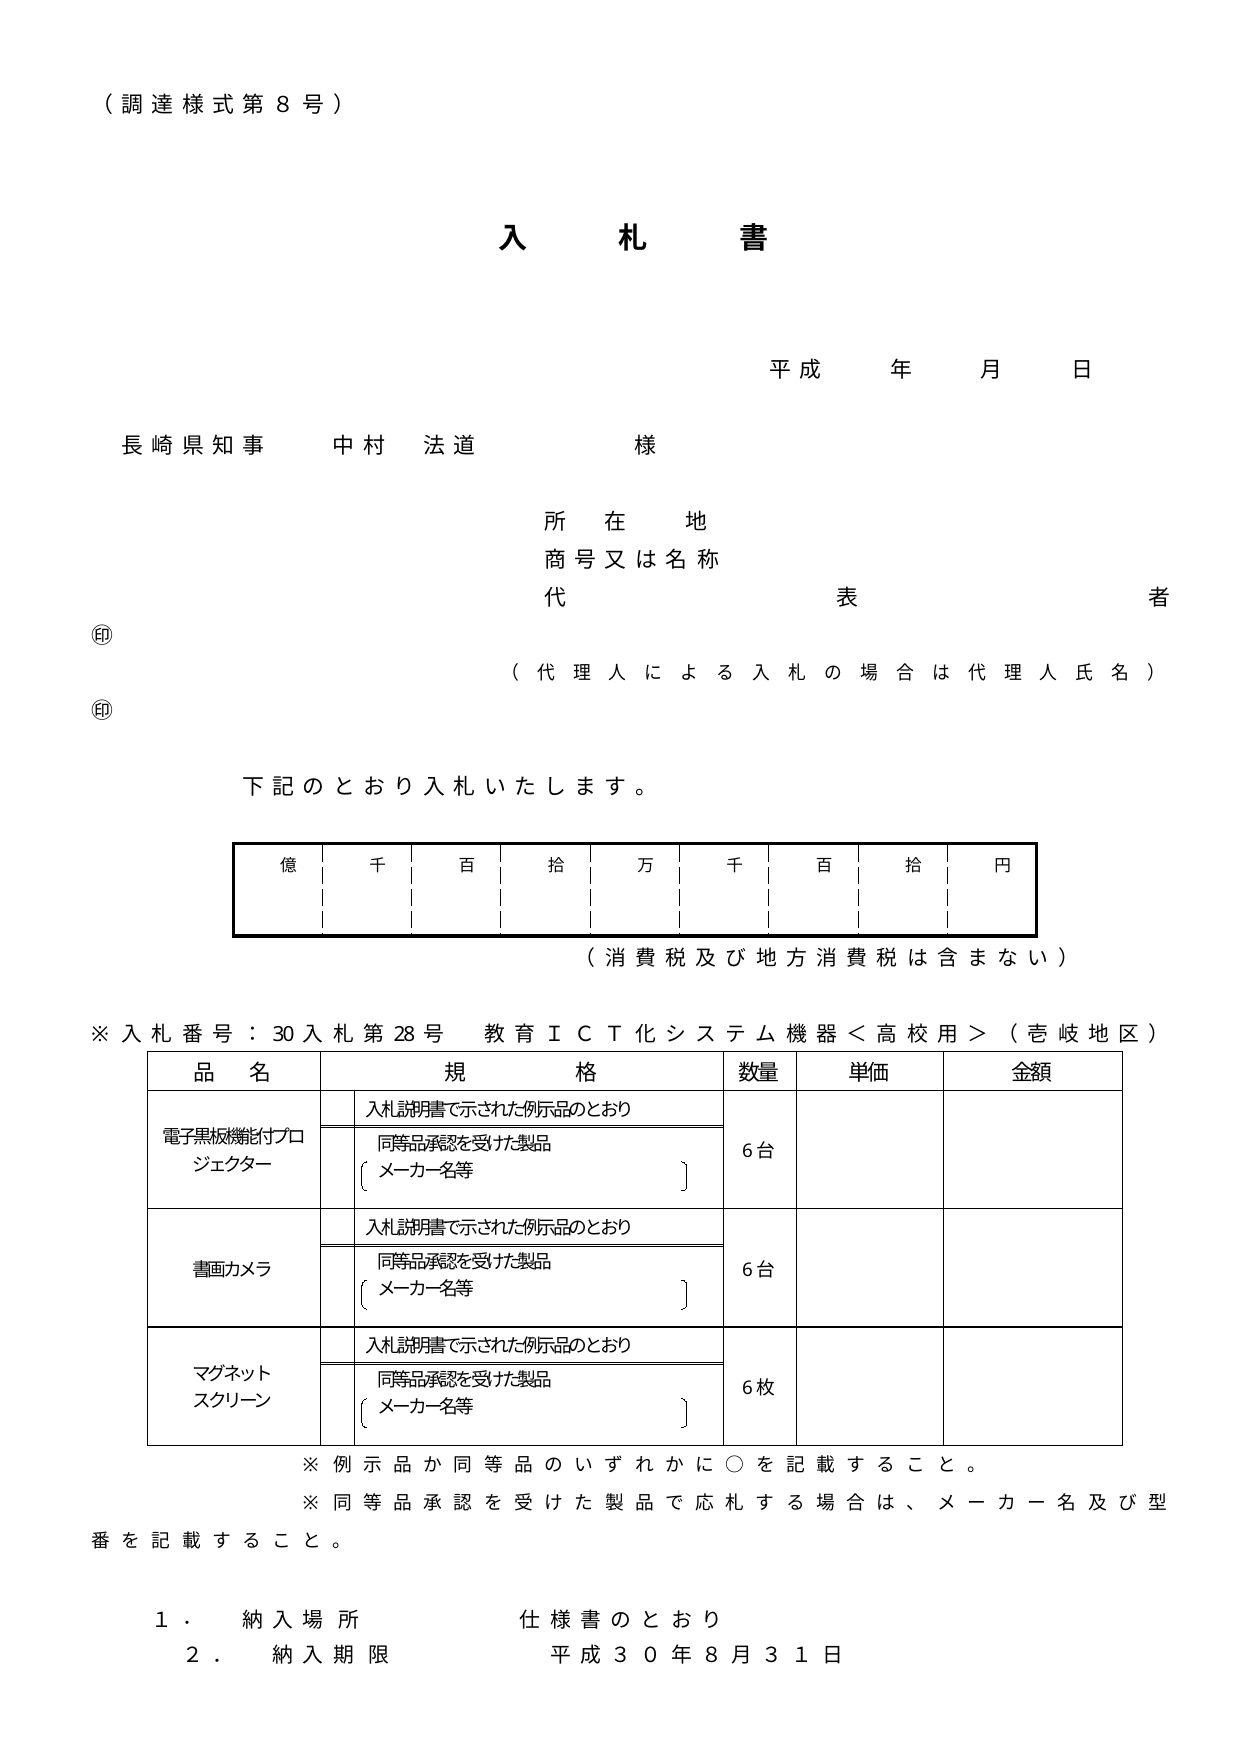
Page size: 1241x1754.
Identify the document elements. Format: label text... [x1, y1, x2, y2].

table_cell [321, 1209, 354, 1243]
table_cell [321, 1328, 354, 1362]
table_header 品 名 [148, 1052, 320, 1089]
table_header 数量 [724, 1052, 796, 1089]
text １． 納入場所 仕様書のとおり [91, 1598, 1179, 1636]
table_cell 電子黒板機能付プロジェクター [148, 1091, 320, 1208]
text ※入札番号：30入札第28号 教育ＩＣＴ化システム機器＜高校用＞（壱岐地区） [91, 1013, 1179, 1051]
text （調達様式第８号） [91, 84, 1179, 122]
table_header 拾 [858, 845, 947, 934]
table_cell [944, 1328, 1122, 1445]
text 商号又は名称 [91, 539, 1179, 577]
table_header 円 [947, 845, 1035, 934]
text 長崎県知事 中村 法道 様 [91, 425, 1179, 463]
table_cell [944, 1209, 1122, 1326]
table_header 単価 [797, 1052, 943, 1089]
table_cell [321, 1365, 354, 1445]
text 所在地 [91, 501, 1179, 539]
table_cell [321, 1128, 354, 1208]
table_header 億 [235, 845, 322, 934]
table_header 拾 [501, 845, 590, 934]
table_header 千 [680, 845, 769, 934]
table_cell 入札説明書で示された例示品のとおり [355, 1209, 723, 1243]
table_header 百 [412, 845, 501, 934]
text 平成 年 月 日 [91, 349, 1103, 387]
table_header 金額 [944, 1052, 1122, 1089]
table_cell 6台 [724, 1209, 796, 1326]
text ２． 納入期限 平成３０年８月３１日 [91, 1636, 1179, 1673]
table_cell 入札説明書で示された例示品のとおり [355, 1328, 723, 1362]
text （代理人による入札の場合は代理人氏名） ㊞ [91, 652, 1179, 728]
table_cell 同等品承認を受けた製品 メーカー名等 [355, 1365, 723, 1445]
table_cell 書画カメラ [148, 1209, 320, 1326]
table_cell 6台 [724, 1091, 796, 1208]
text ※同等品承認を受けた製品で応札する場合は、メーカー名及び型番を記載すること。 [91, 1484, 1179, 1560]
table_cell [944, 1091, 1122, 1208]
table_cell マグネット スクリーン [148, 1328, 320, 1445]
table_header 千 [322, 845, 412, 934]
table_cell [321, 1247, 354, 1326]
table_header 百 [769, 845, 858, 934]
text ※例示品か同等品のいずれかに○を記載すること。 [91, 1446, 1179, 1484]
table_cell [797, 1209, 943, 1326]
table_header 万 [590, 845, 679, 934]
text （消費税及び地方消費税は含まない） [91, 937, 1179, 975]
table_cell 同等品承認を受けた製品 メーカー名等 [355, 1247, 723, 1326]
table_cell [797, 1328, 943, 1445]
table_cell [797, 1091, 943, 1208]
table_cell 6枚 [724, 1328, 796, 1445]
table_cell 同等品承認を受けた製品 メーカー名等 [355, 1128, 723, 1208]
text 入 札 書 [91, 197, 1179, 273]
table_header 規 格 [321, 1052, 723, 1089]
table_cell [321, 1091, 354, 1125]
text 下記のとおり入札いたします。 [0, 766, 1240, 804]
table_cell 入札説明書で示された例示品のとおり [355, 1091, 723, 1125]
text 代表者 ㊞ [91, 577, 1179, 652]
